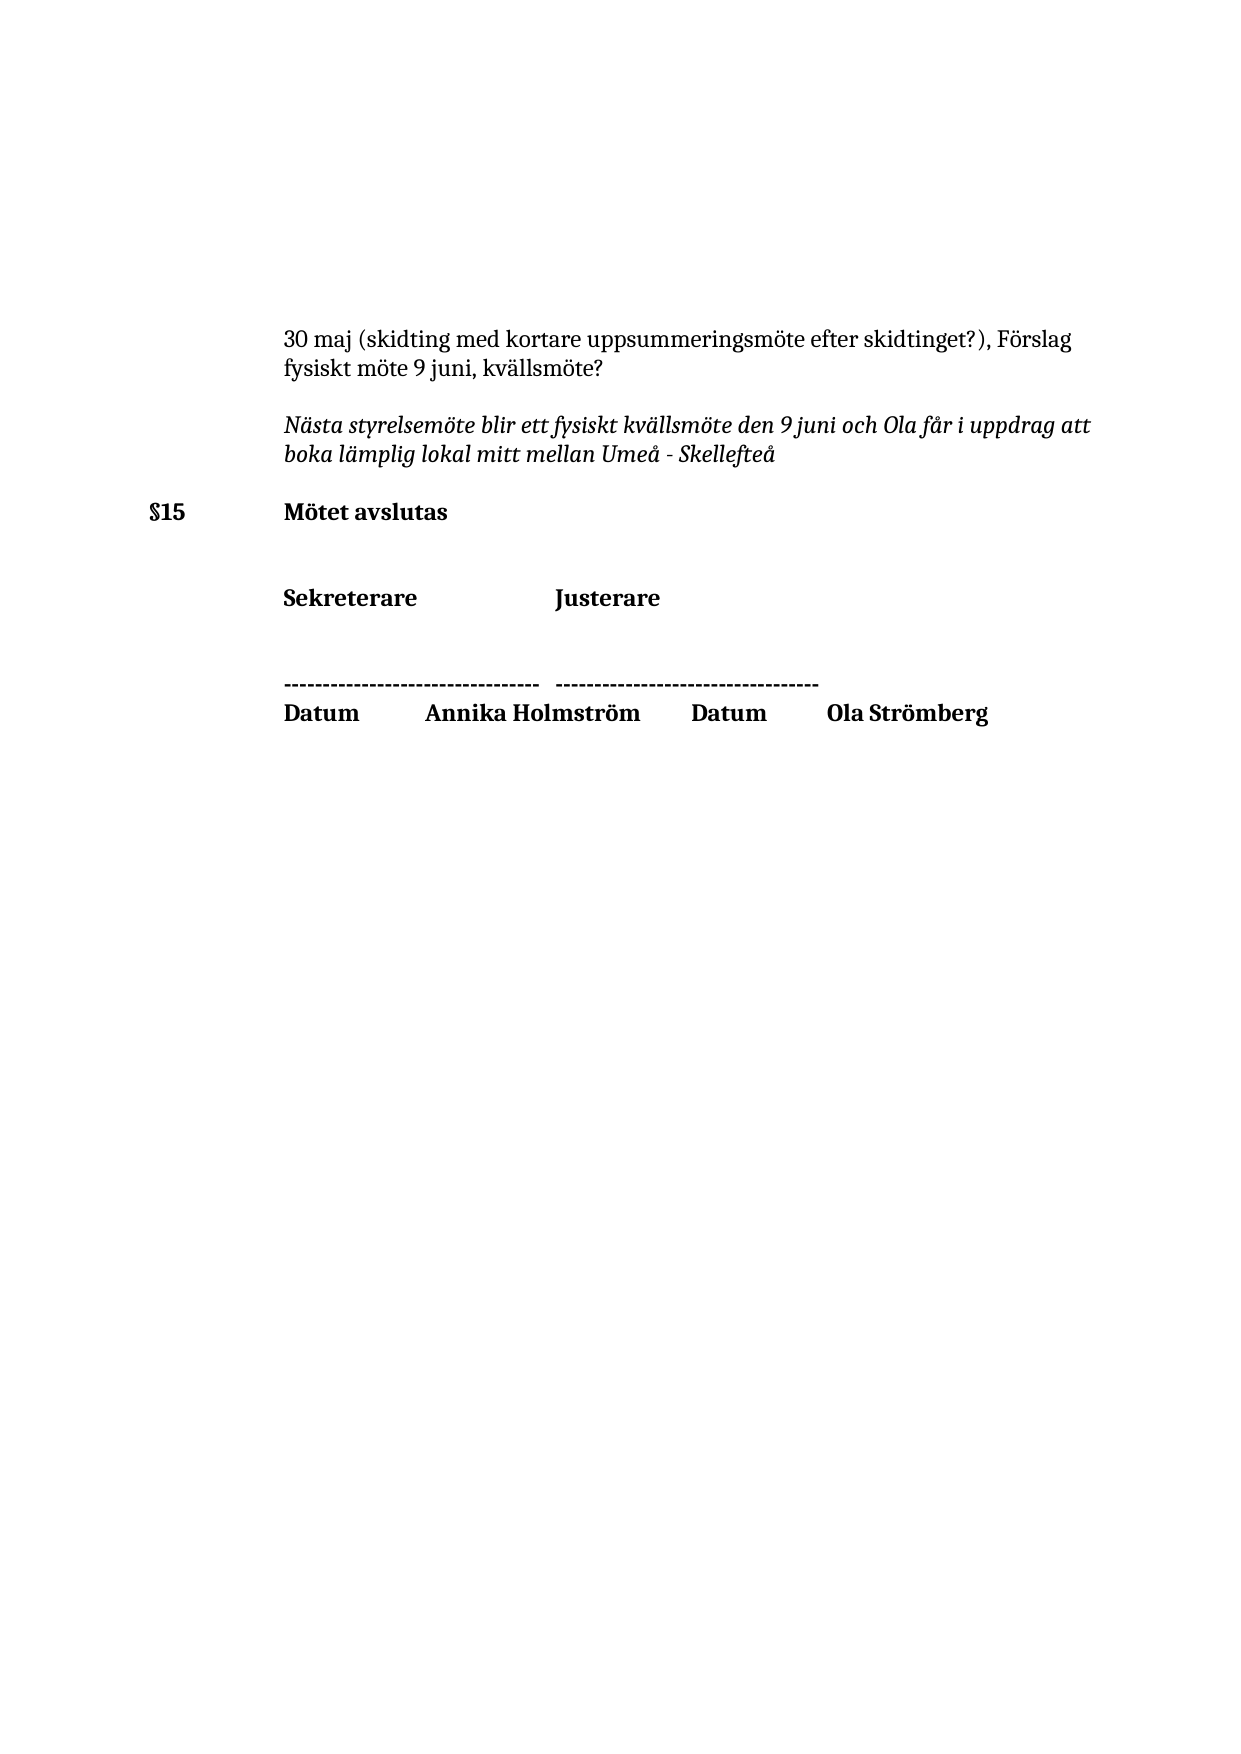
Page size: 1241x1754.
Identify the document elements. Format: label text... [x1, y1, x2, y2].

text 30 maj (skidting med kortare uppsummeringsmöte efter skidtinget?), Förslag fysiskt möte 9 juni, kvällsmöte? [148, 325, 1092, 382]
text Sekreterare Justerare [148, 584, 1092, 612]
text --------------------------------- ---------------------------------- [148, 670, 1092, 699]
text Datum Annika Holmström Datum Ola Strömberg [148, 699, 1092, 727]
text Nästa styrelsemöte blir ett fysiskt kvällsmöte den 9 juni och Ola får i uppdrag att boka lämplig lokal mitt mellan Umeå - Skellefteå [148, 411, 1092, 469]
text §15 Mötet avslutas [148, 497, 1092, 526]
